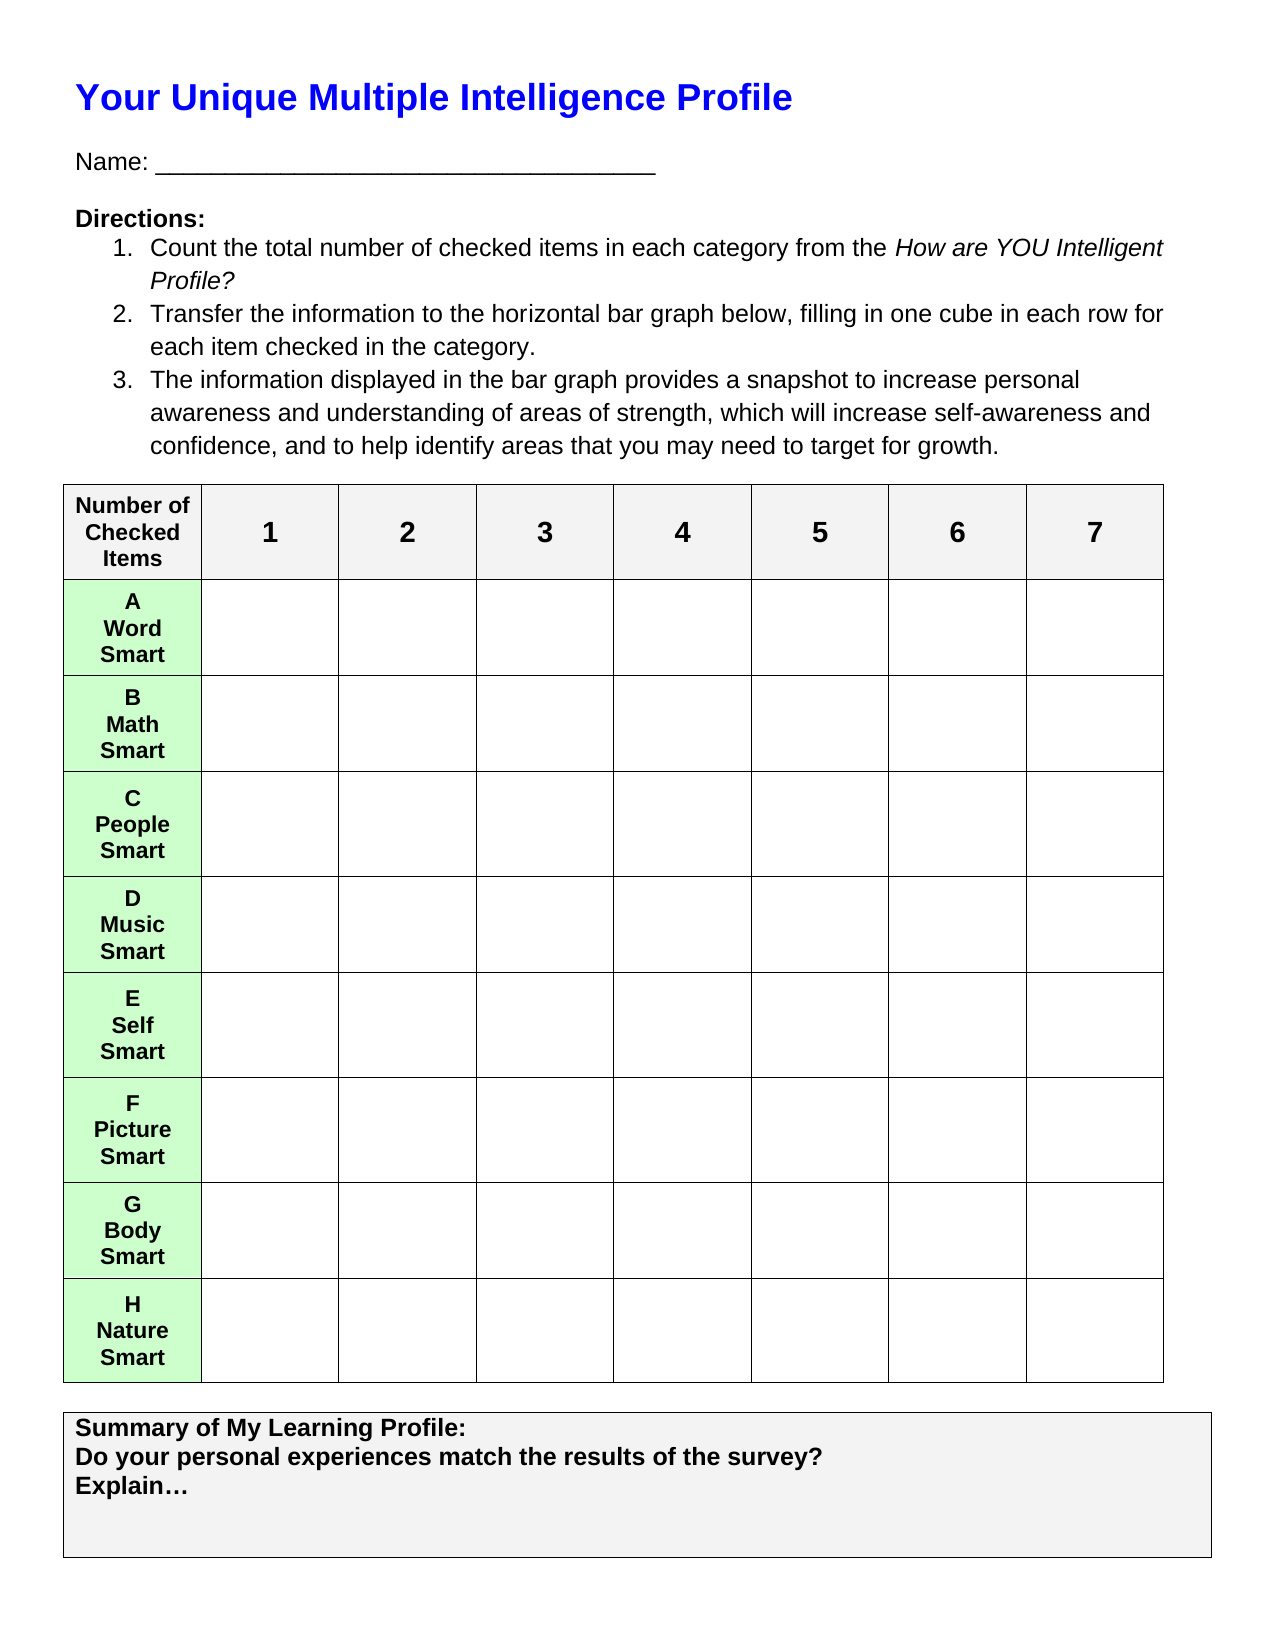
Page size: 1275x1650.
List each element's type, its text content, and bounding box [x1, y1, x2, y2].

table_cell [1027, 772, 1163, 876]
table_header 4 [614, 485, 751, 579]
table_cell [202, 676, 338, 771]
table_cell [339, 772, 476, 876]
table_header 6 [889, 485, 1026, 579]
table_cell [889, 973, 1026, 1077]
table_cell [614, 1183, 751, 1277]
table_cell [477, 973, 613, 1077]
text Your Unique Multiple Intelligence Profile [75, 75, 1200, 118]
table_cell [752, 676, 888, 771]
table_cell [477, 772, 613, 876]
table_cell F Picture Smart [64, 1078, 201, 1182]
table_cell [202, 1078, 338, 1182]
table_cell [752, 1279, 888, 1382]
table_cell [614, 877, 751, 972]
table_cell [752, 973, 888, 1077]
table_cell [614, 1279, 751, 1382]
table_cell [477, 1279, 613, 1382]
table_cell [1027, 1078, 1163, 1182]
table_header 1 [202, 485, 338, 579]
table_cell [752, 772, 888, 876]
table_cell [1027, 1183, 1163, 1277]
table_header Summary of My Learning Profile: Do your personal experiences match the results of the survey? Explain… [64, 1413, 1211, 1557]
table_cell [339, 580, 476, 675]
table_cell [202, 973, 338, 1077]
list Transfer the information to the horizontal bar graph below, filling in one cube in each row for each item checked in the category. [112, 299, 1200, 361]
table_cell [889, 580, 1026, 675]
table_cell [889, 676, 1026, 771]
table_header 5 [752, 485, 888, 579]
table_cell [1027, 676, 1163, 771]
table_cell [614, 580, 751, 675]
table_cell [477, 877, 613, 972]
table_header 3 [477, 485, 613, 579]
table_cell [889, 1279, 1026, 1382]
table_cell [752, 1078, 888, 1182]
table_cell [614, 772, 751, 876]
table_cell [614, 676, 751, 771]
table_cell [339, 1183, 476, 1277]
table_cell [889, 772, 1026, 876]
table_cell A Word Smart [64, 580, 201, 675]
table_cell G Body Smart [64, 1183, 201, 1277]
table_header Number of Checked Items [64, 485, 201, 579]
table_cell B Math Smart [64, 676, 201, 771]
table_cell [339, 1078, 476, 1182]
table_cell H Nature Smart [64, 1279, 201, 1382]
table_cell [889, 1183, 1026, 1277]
table_cell [339, 676, 476, 771]
table_cell [752, 877, 888, 972]
list The information displayed in the bar graph provides a snapshot to increase personal awareness and understanding of areas of strength, which will increase self-awareness and confidence, and to help identify areas that you may need to target for growth. [112, 365, 1200, 460]
table_cell [202, 1279, 338, 1382]
table_cell [477, 676, 613, 771]
table_cell [339, 973, 476, 1077]
table_cell [339, 1279, 476, 1382]
table_cell [477, 580, 613, 675]
table_cell [202, 877, 338, 972]
table_cell E Self Smart [64, 973, 201, 1077]
table_cell [339, 877, 476, 972]
table_cell [202, 1183, 338, 1277]
table_cell [1027, 877, 1163, 972]
table_cell [1027, 973, 1163, 1077]
table_cell [477, 1078, 613, 1182]
table_cell C People Smart [64, 772, 201, 876]
table_cell [614, 973, 751, 1077]
table_cell [1027, 1279, 1163, 1382]
table_cell [477, 1183, 613, 1277]
table_cell [752, 1183, 888, 1277]
table_header 7 [1027, 485, 1163, 579]
table_cell [889, 877, 1026, 972]
table_cell [202, 772, 338, 876]
text Name: ____________________________________ [75, 147, 1200, 176]
table_cell [889, 1078, 1026, 1182]
table_cell [752, 580, 888, 675]
table_header 2 [339, 485, 476, 579]
table_cell [202, 580, 338, 675]
table_cell [614, 1078, 751, 1182]
text Directions: [75, 204, 1200, 233]
table_cell [1027, 580, 1163, 675]
list Count the total number of checked items in each category from the How are YOU Intelligent Profile? [112, 233, 1200, 295]
table_cell D Music Smart [64, 877, 201, 972]
